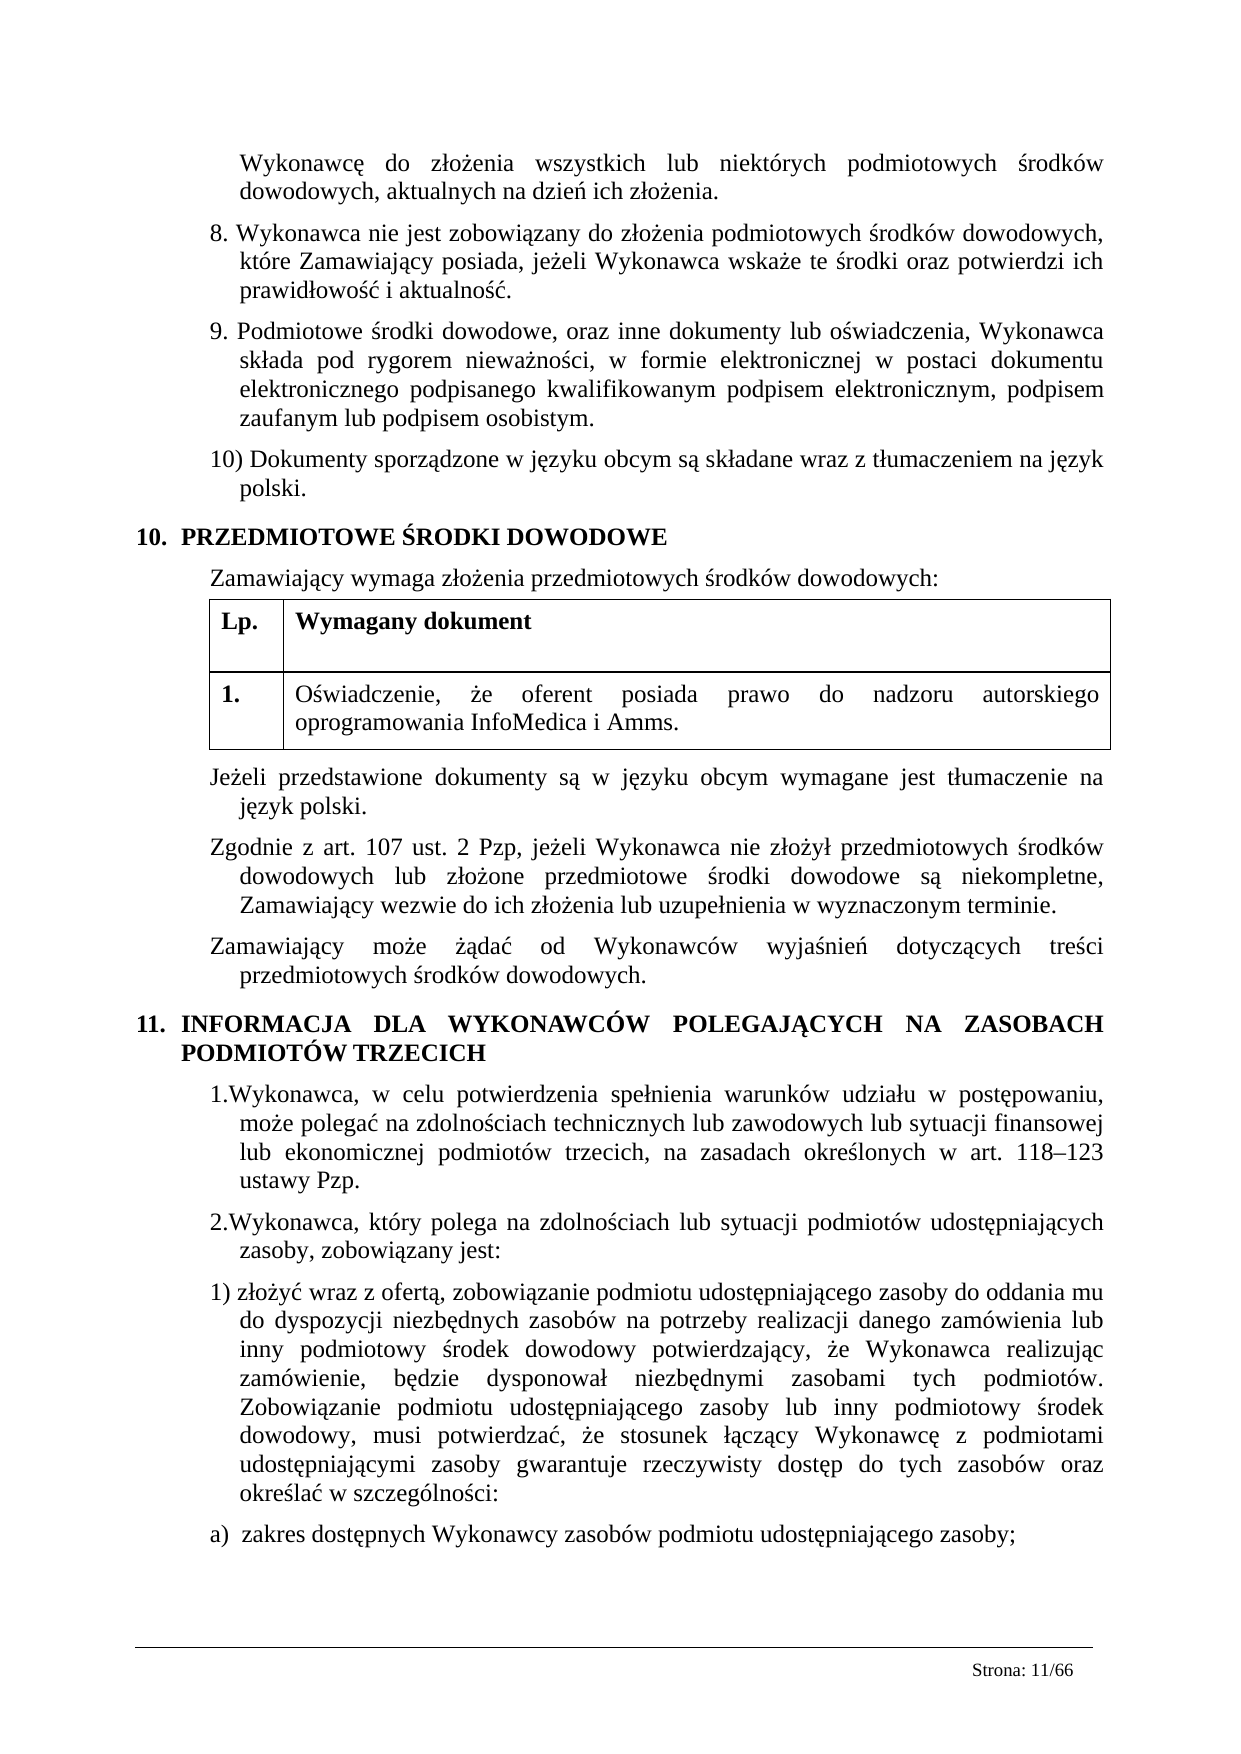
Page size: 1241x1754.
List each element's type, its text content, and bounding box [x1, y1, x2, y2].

subtitle INFORMACJA DLA WYKONAWCÓW POLEGAJĄCYCH NA ZASOBACH podmiotów trzecich [136, 1009, 1104, 1067]
table_header Lp. [210, 600, 283, 671]
subtitle Zamawiający może żądać od Wykonawców wyjaśnień dotyczących treści przedmiotowych środków dowodowych. [209, 931, 1104, 988]
subtitle Zgodnie z art. 107 ust. 2 Pzp, jeżeli Wykonawca nie złożył przedmiotowych środków dowodowych lub złożone przedmiotowe środki dowodowe są niekompletne, Zamawiający wezwie do ich złożenia lub uzupełnienia w wyznaczonym terminie. [209, 832, 1104, 918]
subtitle 8. Wykonawca nie jest zobowiązany do złożenia podmiotowych środków dowodowych, które Zamawiający posiada, jeżeli Wykonawca wskaże te środki oraz potwierdzi ich prawidłowość i aktualność. [209, 218, 1104, 304]
table_header Wymagany dokument [284, 600, 1110, 671]
subtitle Jeżeli przedstawione dokumenty są w języku obcym wymagane jest tłumaczenie na język polski. [209, 762, 1104, 820]
table_cell 1. [210, 673, 283, 749]
subtitle a) zakres dostępnych Wykonawcy zasobów podmiotu udostępniającego zasoby; [209, 1519, 1104, 1548]
subtitle PRZEDMIOTOWE ŚRODKI DOWODOWE [136, 522, 1104, 551]
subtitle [209, 148, 1104, 205]
subtitle 1) złożyć wraz z ofertą, zobowiązanie podmiotu udostępniającego zasoby do oddania mu do dyspozycji niezbędnych zasobów na potrzeby realizacji danego zamówienia lub inny podmiotowy środek dowodowy potwierdzający, że Wykonawca realizując zamówienie, będzie dysponował niezbędnymi zasobami tych podmiotów. Zobowiązanie podmiotu udostępniającego zasoby lub inny podmiotowy środek dowodowy, musi potwierdzać, że stosunek łączący Wykonawcę z podmiotami udostępniającymi zasoby gwarantuje rzeczywisty dostęp do tych zasobów oraz określać w szczególności: [209, 1277, 1104, 1507]
subtitle 2.Wykonawca, który polega na zdolnościach lub sytuacji podmiotów udostępniających zasoby, zobowiązany jest: [209, 1207, 1104, 1264]
subtitle 1.Wykonawca, w celu potwierdzenia spełnienia warunków udziału w postępowaniu, może polegać na zdolnościach technicznych lub zawodowych lub sytuacji finansowej lub ekonomicznej podmiotów trzecich, na zasadach określonych w art. 118–123 ustawy Pzp. [209, 1079, 1104, 1194]
subtitle 10) Dokumenty sporządzone w języku obcym są składane wraz z tłumaczeniem na język polski. [209, 444, 1104, 501]
table_cell Oświadczenie, że oferent posiada prawo do nadzoru autorskiego oprogramowania InfoMedica i Amms. [284, 673, 1110, 749]
subtitle Zamawiający wymaga złożenia przedmiotowych środków dowodowych: [209, 563, 1104, 592]
subtitle 9. Podmiotowe środki dowodowe, oraz inne dokumenty lub oświadczenia, Wykonawca składa pod rygorem nieważności, w formie elektronicznej w postaci dokumentu elektronicznego podpisanego kwalifikowanym podpisem elektronicznym, podpisem zaufanym lub podpisem osobistym. [209, 316, 1104, 431]
